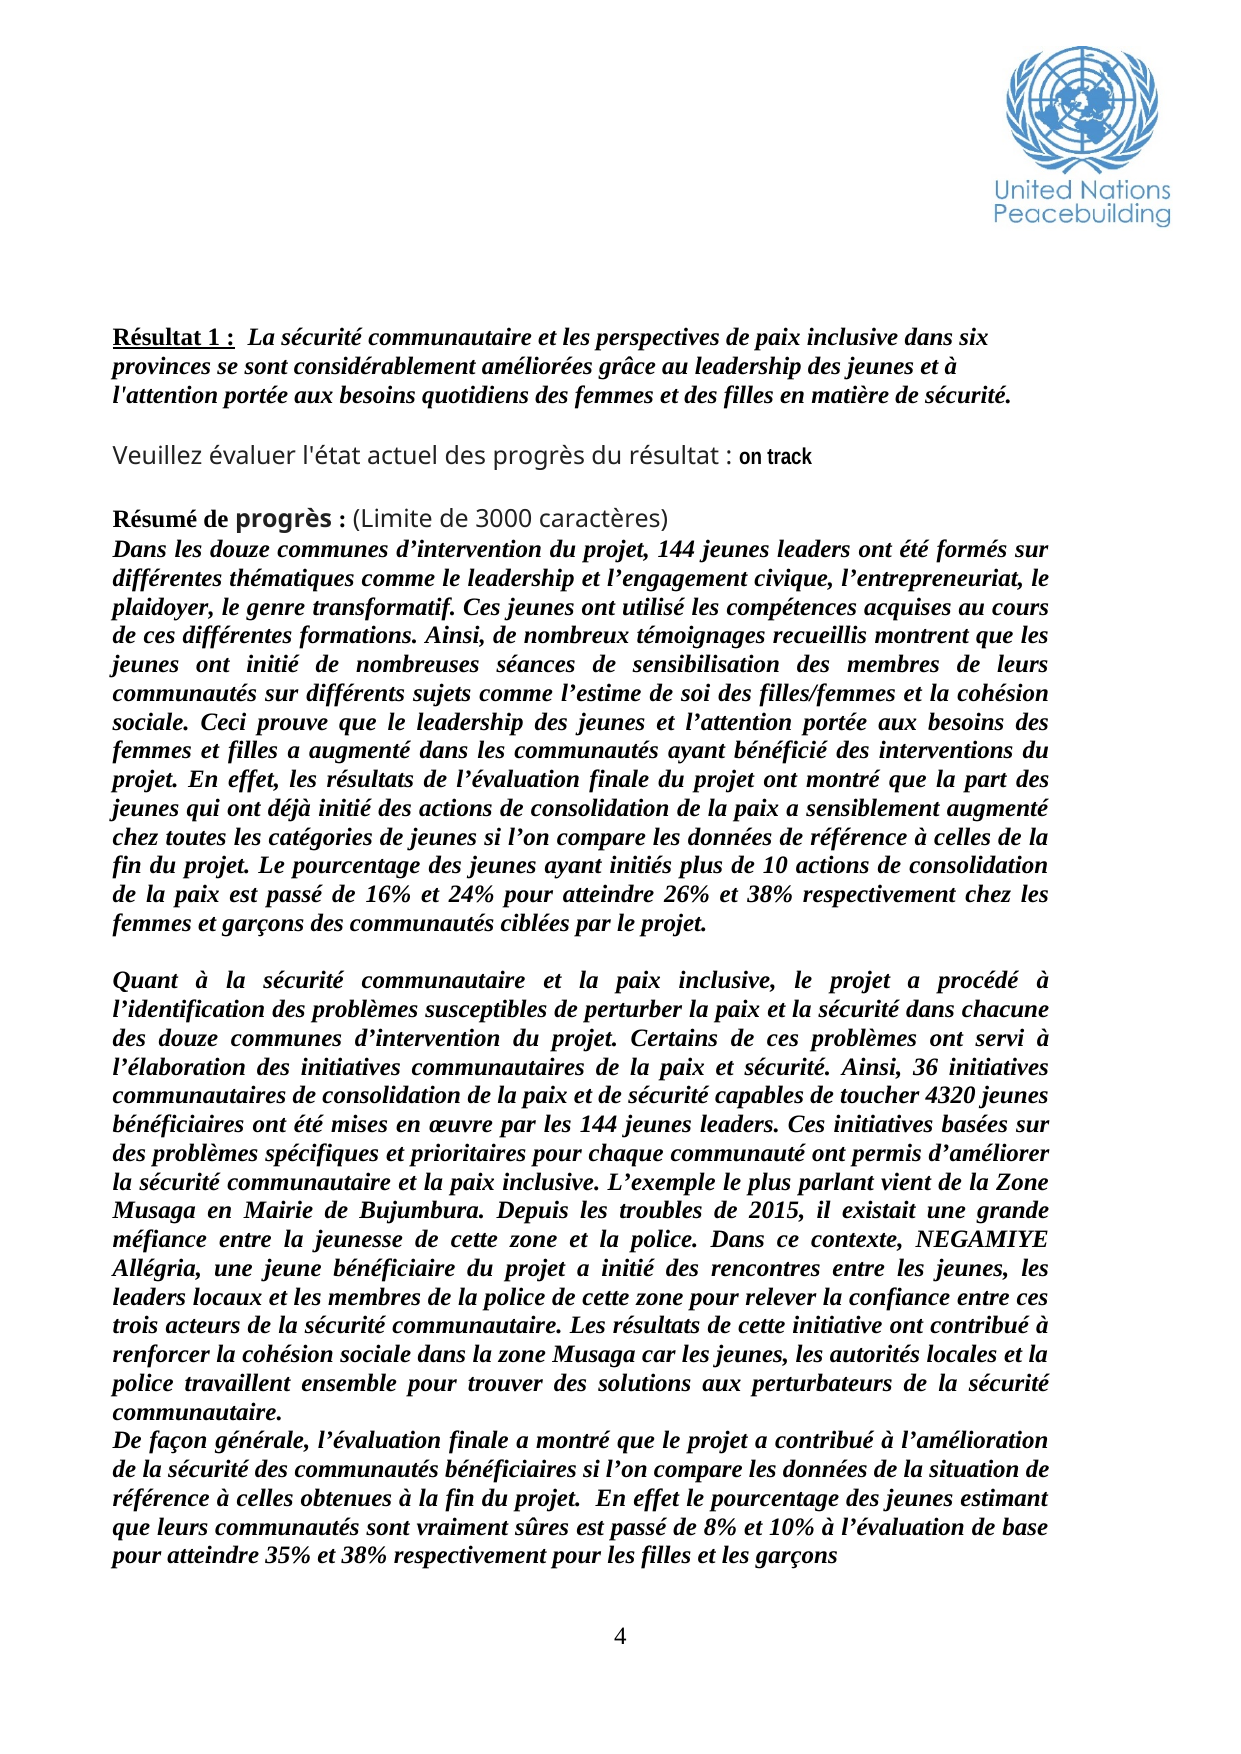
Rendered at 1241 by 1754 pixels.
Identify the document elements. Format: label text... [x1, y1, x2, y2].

text De façon générale, l’évaluation finale a montré que le projet a contribué à l’amélioration de la sécurité des communautés bénéficiaires si l’on compare les données de la situation de référence à celles obtenues à la fin du projet. En effet le pourcentage des jeunes estimant que leurs communautés sont vraiment sûres est passé de 8% et 10% à l’évaluation de base pour atteindre 35% et 38% respectivement pour les filles et les garçons [112, 1426, 1053, 1569]
picture [991, 46, 1173, 231]
text Résultat 1 : La sécurité communautaire et les perspectives de paix inclusive dans six provinces se sont considérablement améliorées grâce au leadership des jeunes et à l'attention portée aux besoins quotidiens des femmes et des filles en matière de sécurité. [112, 322, 1053, 409]
text Dans les douze communes d’intervention du projet, 144 jeunes leaders ont été formés sur différentes thématiques comme le leadership et l’engagement civique, l’entrepreneuriat, le plaidoyer, le genre transformatif. Ces jeunes ont utilisé les compétences acquises au cours de ces différentes formations. Ainsi, de nombreux témoignages recueillis montrent que les jeunes ont initié de nombreuses séances de sensibilisation des membres de leurs communautés sur différents sujets comme l’estime de soi des filles/femmes et la cohésion sociale. Ceci prouve que le leadership des jeunes et l’attention portée aux besoins des femmes et filles a augmenté dans les communautés ayant bénéficié des interventions du projet. En effet, les résultats de l’évaluation finale du projet ont montré que la part des jeunes qui ont déjà initié des actions de consolidation de la paix a sensiblement augmenté chez toutes les catégories de jeunes si l’on compare les données de référence à celles de la fin du projet. Le pourcentage des jeunes ayant initiés plus de 10 actions de consolidation de la paix est passé de 16% et 24% pour atteindre 26% et 38% respectivement chez les femmes et garçons des communautés ciblées par le projet. [112, 534, 1053, 937]
text Quant à la sécurité communautaire et la paix inclusive, le projet a procédé à l’identification des problèmes susceptibles de perturber la paix et la sécurité dans chacune des douze communes d’intervention du projet. Certains de ces problèmes ont servi à l’élaboration des initiatives communautaires de la paix et sécurité. Ainsi, 36 initiatives communautaires de consolidation de la paix et de sécurité capables de toucher 4320 jeunes bénéficiaires ont été mises en œuvre par les 144 jeunes leaders. Ces initiatives basées sur des problèmes spécifiques et prioritaires pour chaque communauté ont permis d’améliorer la sécurité communautaire et la paix inclusive. L’exemple le plus parlant vient de la Zone Musaga en Mairie de Bujumbura. Depuis les troubles de 2015, il existait une grande méfiance entre la jeunesse de cette zone et la police. Dans ce contexte, NEGAMIYE Allégria, une jeune bénéficiaire du projet a initié des rencontres entre les jeunes, les leaders locaux et les membres de la police de cette zone pour relever la confiance entre ces trois acteurs de la sécurité communautaire. Les résultats de cette initiative ont contribué à renforcer la cohésion sociale dans la zone Musaga car les jeunes, les autorités locales et la police travaillent ensemble pour trouver des solutions aux perturbateurs de la sécurité communautaire. [112, 966, 1053, 1426]
text Résumé de progrès : (Limite de 3000 caractères) [112, 500, 1053, 534]
text Veuillez évaluer l'état actuel des progrès du résultat : [112, 437, 1053, 472]
